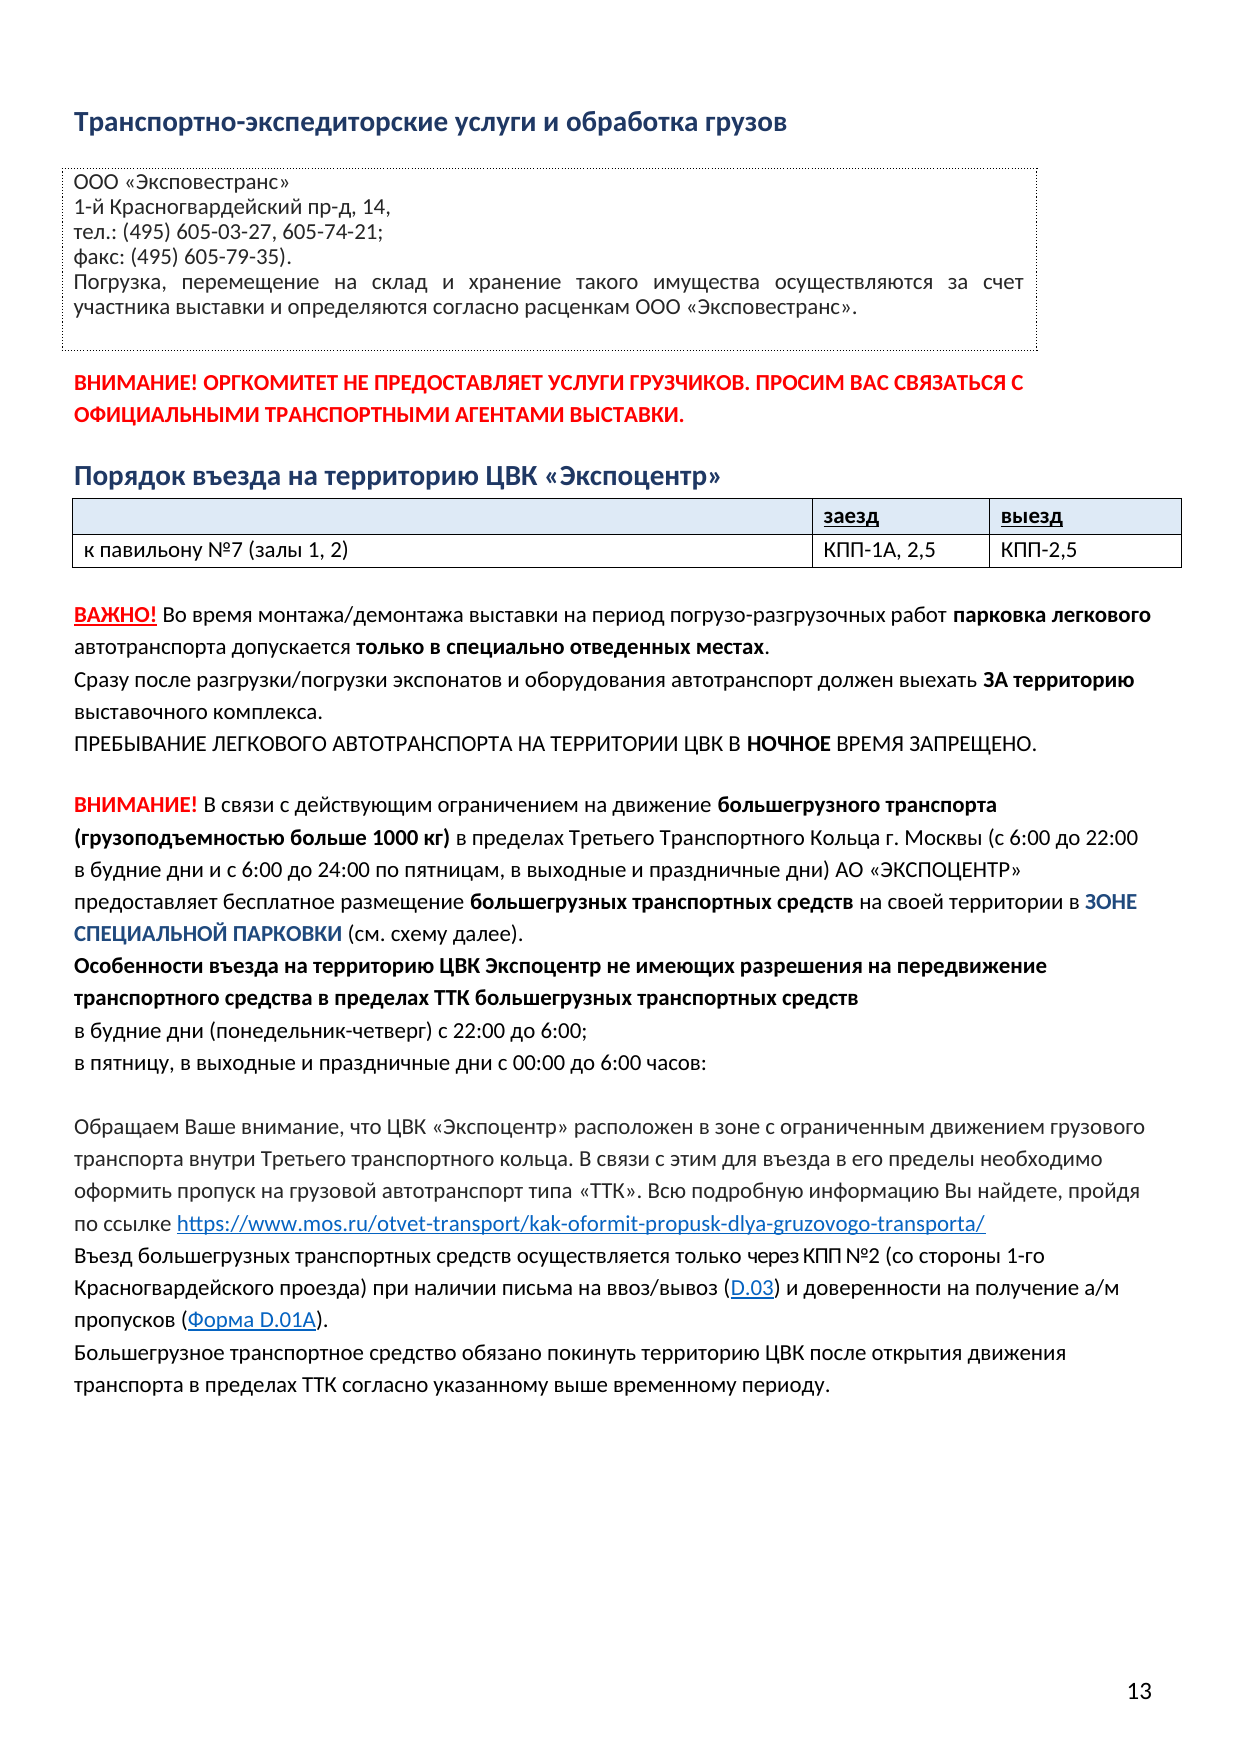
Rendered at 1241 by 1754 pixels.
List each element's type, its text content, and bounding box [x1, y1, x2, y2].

text в пятницу, в выходные и праздничные дни с 00:00 до 6:00 часов: [74, 1048, 1152, 1076]
text Сразу после разгрузки/погрузки экспонатов и оборудования автотранспорт должен выехать ЗА территорию выставочного комплекса. [74, 665, 1152, 725]
subtitle Транспортно-экспедиторские услуги и обработка грузов [74, 103, 1152, 139]
table_header выезд [990, 499, 1181, 534]
subtitle Порядок въезда на территорию ЦВК «Экспоцентр» [74, 457, 1152, 493]
text Обращаем Ваше внимание, что ЦВК «Экспоцентр» расположен в зоне с ограниченным движением грузового транспорта внутри Третьего транспортного кольца. В связи с этим для въезда в его пределы необходимо оформить пропуск на грузовой автотранспорт типа «ТТК». Всю подробную информацию Вы найдете, пройдя по ссылке https://www.mos.ru/otvet-transport/kak-oformit-propusk-dlya-gruzovogo-transporta/ [74, 1112, 1152, 1237]
table_cell КПП-2,5 [990, 535, 1181, 567]
text ВНИМАНИЕ! В связи с действующим ограничением на движение большегрузного транспорта (грузоподъемностью больше 1000 кг) в пределах Третьего Транспортного Кольца г. Москвы (с 6:00 до 22:00 в будние дни и с 6:00 до 24:00 по пятницам, в выходные и праздничные дни) АО «ЭКСПОЦЕНТР» предоставляет бесплатное размещение большегрузных транспортных средств на своей территории в ЗОНе СПЕЦИАЛЬНОЙ ПАРКОВКИ (см. схему далее). [74, 790, 1152, 947]
table_cell КПП-1А, 2,5 [813, 535, 989, 567]
text Пребывание легкового автотранспорта на территории ЦВК в ночное время запрещено. [74, 729, 1152, 757]
table_header ООО «Эксповестранс» 1-й Красногвардейский пр-д, 14, тел.: (495) 605-03-27, 605-74-21; факс: (495) 605-79-35). Погрузка, перемещение на склад и хранение такого имущества осуществляются за счет участника выставки и определяются согласно расценкам ООО «Эксповестранс». [62, 168, 1036, 350]
text в будние дни (понедельник-четверг) с 22:00 до 6:00; [74, 1016, 1152, 1044]
text Въезд большегрузных транспортных средств осуществляется только через КПП №2 (со стороны 1-го Красногвардейского проезда) при наличии письма на ввоз/вывоз (D.03) и доверенности на получение а/м пропусков (Форма D.01А). [74, 1241, 1152, 1333]
text ВНИМАНИЕ! ОРГКОМИТЕТ НЕ ПРЕДОСТАВЛЯЕТ УСЛУГИ ГРУЗЧИКОВ. ПРОСИМ ВАС СВЯЗАТЬСЯ С ОФИЦИАЛЬНЫМИ ТРАНСПОРТНЫМИ АГЕНТАМИ ВЫСТАВКИ. [74, 281, 1152, 428]
table_header [73, 499, 812, 534]
text Большегрузное транспортное средство обязано покинуть территорию ЦВК после открытия движения транспорта в пределах ТТК согласно указанному выше временному периоду. [74, 1338, 1152, 1398]
table_cell к павильону №7 (залы 1, 2) [73, 535, 812, 567]
table_header заезд [813, 499, 989, 534]
text Особенности въезда на территорию ЦВК Экспоцентр не имеющих разрешения на передвижение транспортного средства в пределах ТТК большегрузных транспортных средств [74, 951, 1152, 1012]
text ВАЖНО! Во время монтажа/демонтажа выставки на период погрузо-разгрузочных работ парковка легкового автотранспорта допускается только в специально отведенных местах. [74, 600, 1152, 661]
